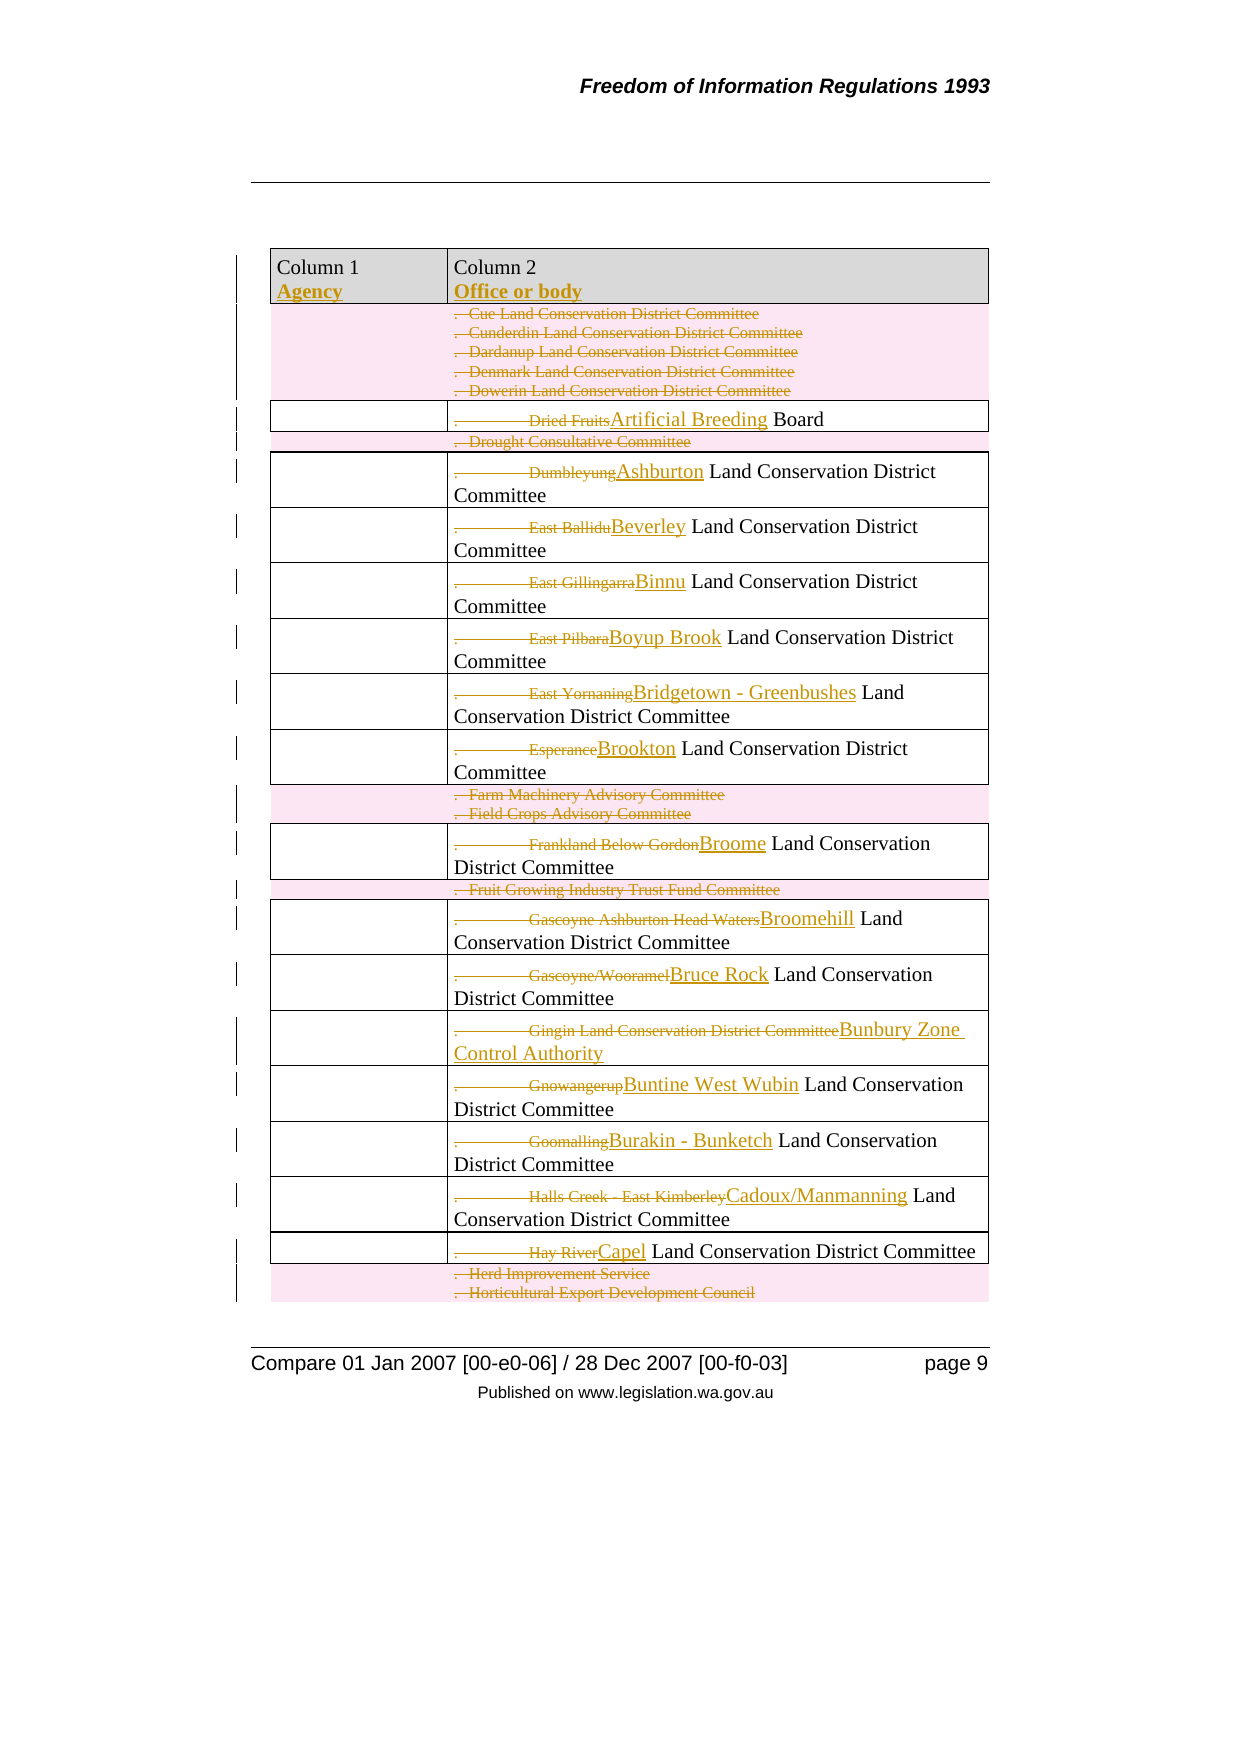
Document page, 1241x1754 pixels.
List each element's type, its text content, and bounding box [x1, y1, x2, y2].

table_cell Land Conservation District Committee [448, 674, 988, 728]
table_cell [271, 1233, 447, 1263]
table_cell Land Conservation District Committee [448, 563, 988, 618]
table_cell [271, 674, 447, 728]
table_cell Land Conservation District Committee [448, 1233, 988, 1263]
table_cell [271, 1011, 447, 1065]
table_cell Land Conservation District Committee [448, 824, 988, 879]
table_cell [271, 824, 447, 879]
table_cell Land Conservation District Committee [448, 900, 988, 954]
table_cell [271, 955, 447, 1010]
table_cell Board [448, 401, 988, 431]
table_header Column 1 [271, 249, 447, 303]
table_cell [271, 1122, 447, 1176]
table_cell Land Conservation District Committee [448, 619, 988, 673]
table_cell Land Conservation District Committee [448, 1122, 988, 1176]
table_cell Land Conservation District Committee [448, 1177, 988, 1231]
table_cell [448, 1011, 988, 1065]
table_cell Land Conservation District Committee [448, 730, 988, 784]
table_cell Land Conservation District Committee [448, 453, 988, 507]
table_cell [271, 619, 447, 673]
table_cell [271, 900, 447, 954]
table_cell [271, 730, 447, 784]
table_cell [271, 1066, 447, 1121]
table_cell Land Conservation District Committee [448, 955, 988, 1010]
table_cell [271, 563, 447, 618]
table_cell [271, 401, 447, 431]
table_cell [271, 1177, 447, 1231]
table_cell [271, 453, 447, 507]
table_header Column 2 [448, 249, 988, 303]
table_cell Land Conservation District Committee [448, 508, 988, 562]
table_cell [271, 508, 447, 562]
table_cell Land Conservation District Committee [448, 1066, 988, 1121]
